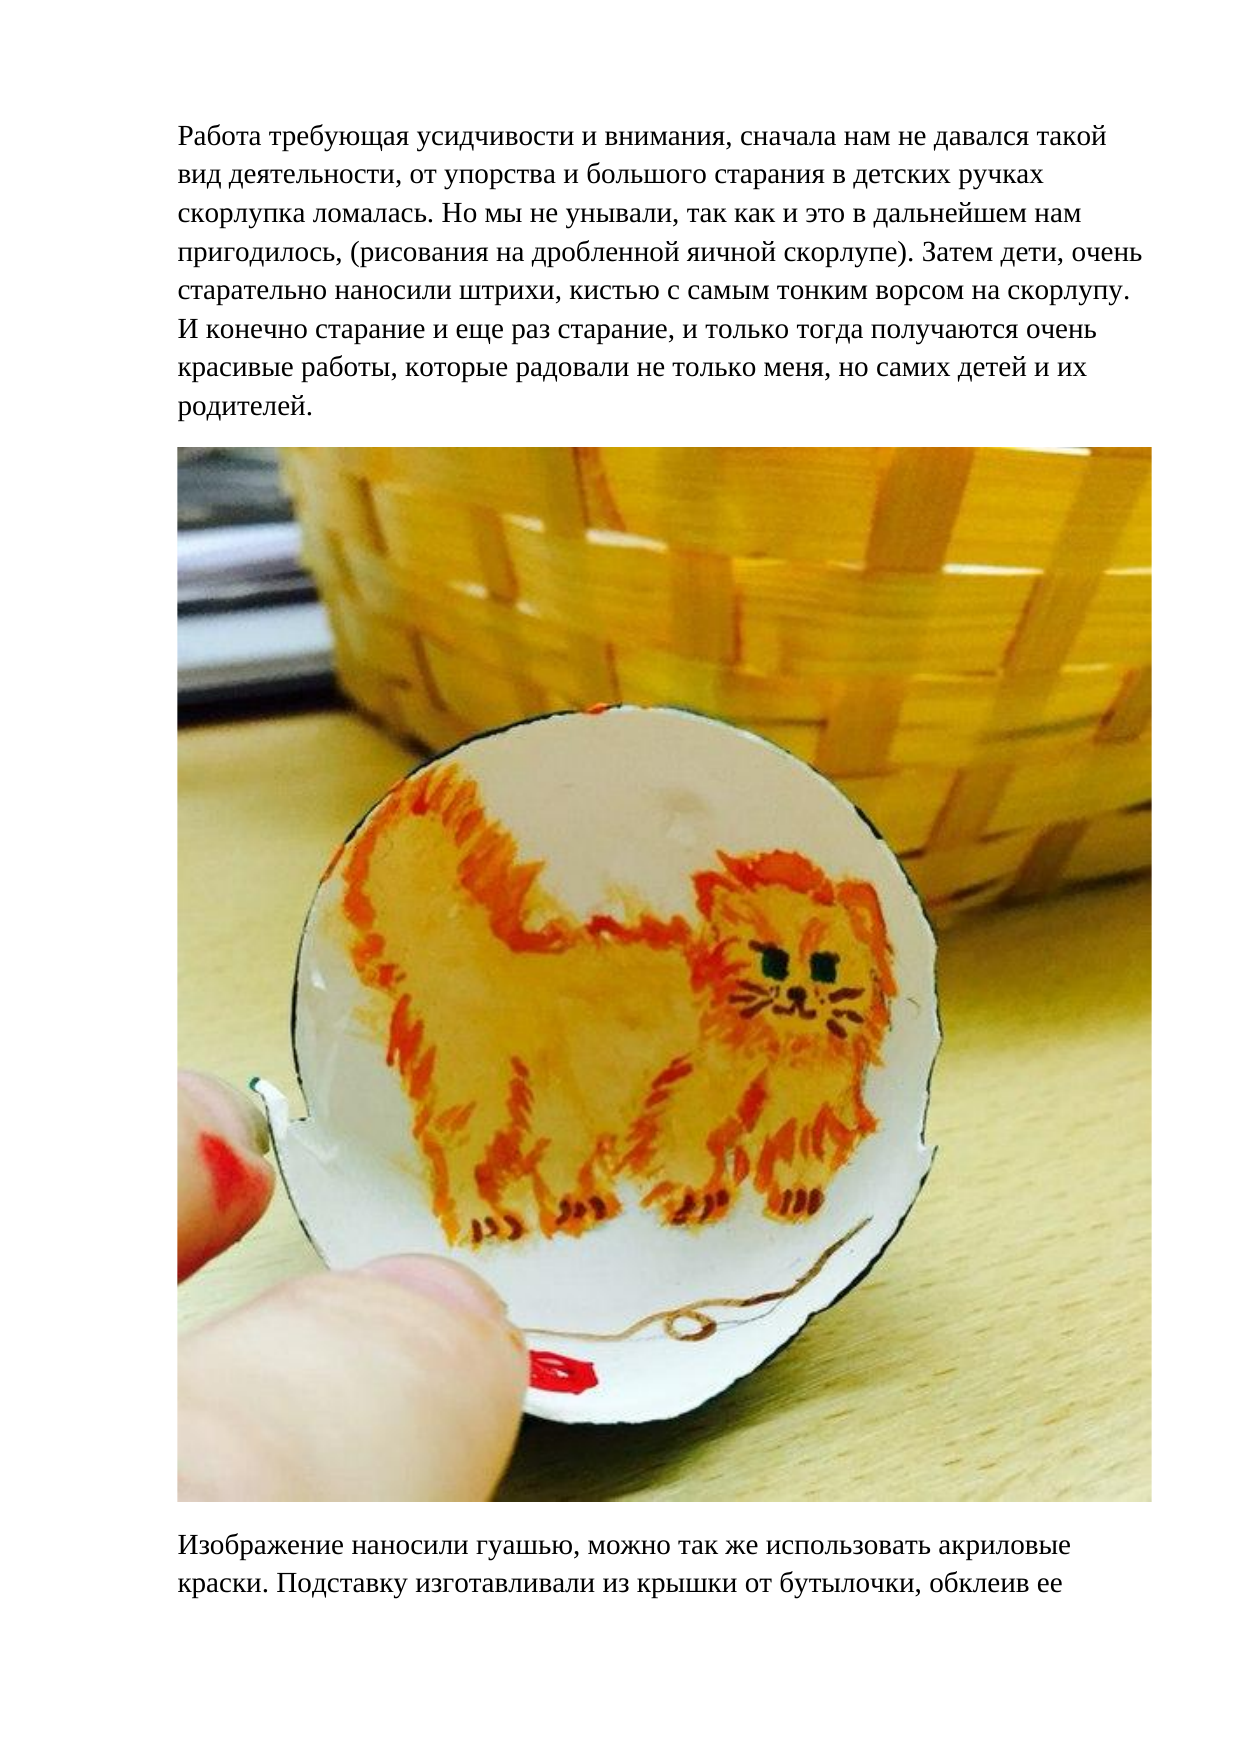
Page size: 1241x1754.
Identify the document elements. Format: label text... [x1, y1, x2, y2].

text Работа требующая усидчивости и внимания, сначала нам не давался такой вид деятельности, от упорства и большого старания в детских ручках скорлупка ломалась. Но мы не унывали, так как и это в дальнейшем нам пригодилось, (рисования на дробленной яичной скорлупе). Затем дети, очень старательно наносили штрихи, кистью с самым тонким ворсом на скорлупу. И конечно старание и еще раз старание, и только тогда получаются очень красивые работы, которые радовали не только меня, но самих детей и их родителей. [177, 118, 1152, 421]
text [177, 1527, 1152, 1599]
picture [177, 447, 1152, 1502]
